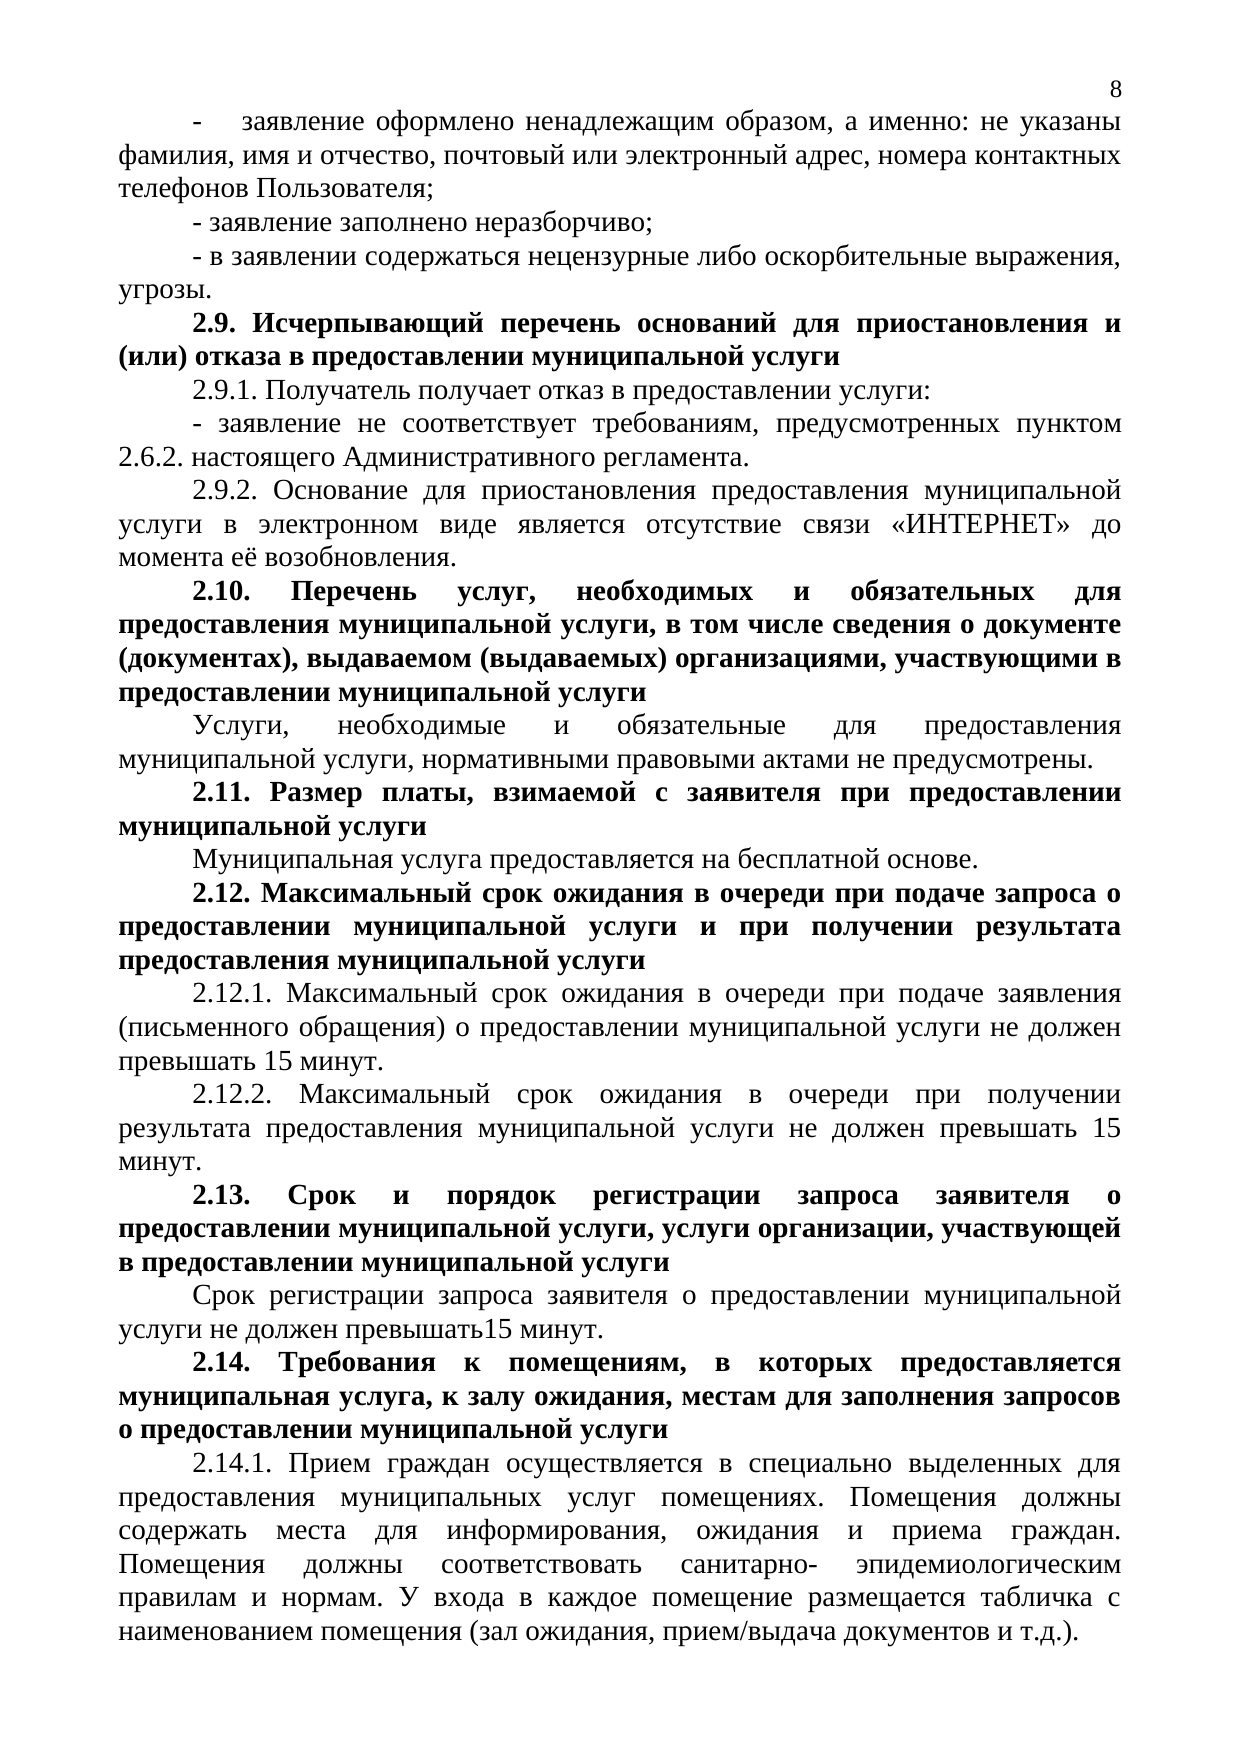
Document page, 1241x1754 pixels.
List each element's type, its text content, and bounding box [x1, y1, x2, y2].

text - заявление не соответствует требованиям, предусмотренных пунктом 2.6.2. настоящего Административного регламента. [118, 405, 1122, 472]
text 2.10. Перечень услуг, необходимых и обязательных для предоставления муниципальной услуги, в том числе сведения о документе (документах), выдаваемом (выдаваемых) организациями, участвующими в предоставлении муниципальной услуги [118, 573, 1122, 707]
text 2.14. Требования к помещениям, в которых предоставляется муниципальная услуга, к залу ожидания, местам для заполнения запросов о предоставлении муниципальной услуги [118, 1344, 1122, 1445]
text 2.9. Исчерпывающий перечень оснований для приостановления и (или) отказа в предоставлении муниципальной услуги [118, 305, 1122, 372]
text 2.11. Размер платы, взимаемой с заявителя при предоставлении муниципальной услуги [118, 774, 1122, 841]
text Услуги, необходимые и обязательные для предоставления муниципальной услуги, нормативными правовыми актами не предусмотрены. [118, 707, 1122, 774]
text 2.12.2. Максимальный срок ожидания в очереди при получении результата предоставления муниципальной услуги не должен превышать 15 минут. [118, 1076, 1122, 1177]
text - в заявлении содержаться нецензурные либо оскорбительные выражения, угрозы. [118, 238, 1122, 305]
text 2.12. Максимальный срок ожидания в очереди при подаче запроса о предоставлении муниципальной услуги и при получении результата предоставления муниципальной услуги [118, 875, 1122, 976]
text 2.12.1. Максимальный срок ожидания в очереди при подаче заявления (письменного обращения) о предоставлении муниципальной услуги не должен превышать 15 минут. [118, 976, 1122, 1076]
list заявление оформлено ненадлежащим образом, а именно: не указаны фамилия, имя и отчество, почтовый или электронный адрес, номера контактных телефонов Пользователя; [118, 103, 1122, 204]
text 2.9.1. Получатель получает отказ в предоставлении услуги: [118, 372, 1122, 405]
text Муниципальная услуга предоставляется на бесплатной основе. [118, 841, 1122, 875]
text 2.14.1. Прием граждан осуществляется в специально выделенных для предоставления муниципальных услуг помещениях. Помещения должны содержать места для информирования, ожидания и приема граждан. Помещения должны соответствовать санитарно- эпидемиологическим правилам и нормам. У входа в каждое помещение размещается табличка с наименованием помещения (зал ожидания, прием/выдача документов и т.д.). [118, 1445, 1122, 1646]
text - заявление заполнено неразборчиво; [118, 204, 1122, 238]
text Срок регистрации запроса заявителя о предоставлении муниципальной услуги не должен превышать15 минут. [118, 1277, 1122, 1344]
text 2.9.2. Основание для приостановления предоставления муниципальной услуги в электронном виде является отсутствие связи «ИНТЕРНЕТ» до момента её возобновления. [118, 472, 1122, 573]
text 2.13. Срок и порядок регистрации запроса заявителя о предоставлении муниципальной услуги, услуги организации, участвующей в предоставлении муниципальной услуги [118, 1177, 1122, 1277]
